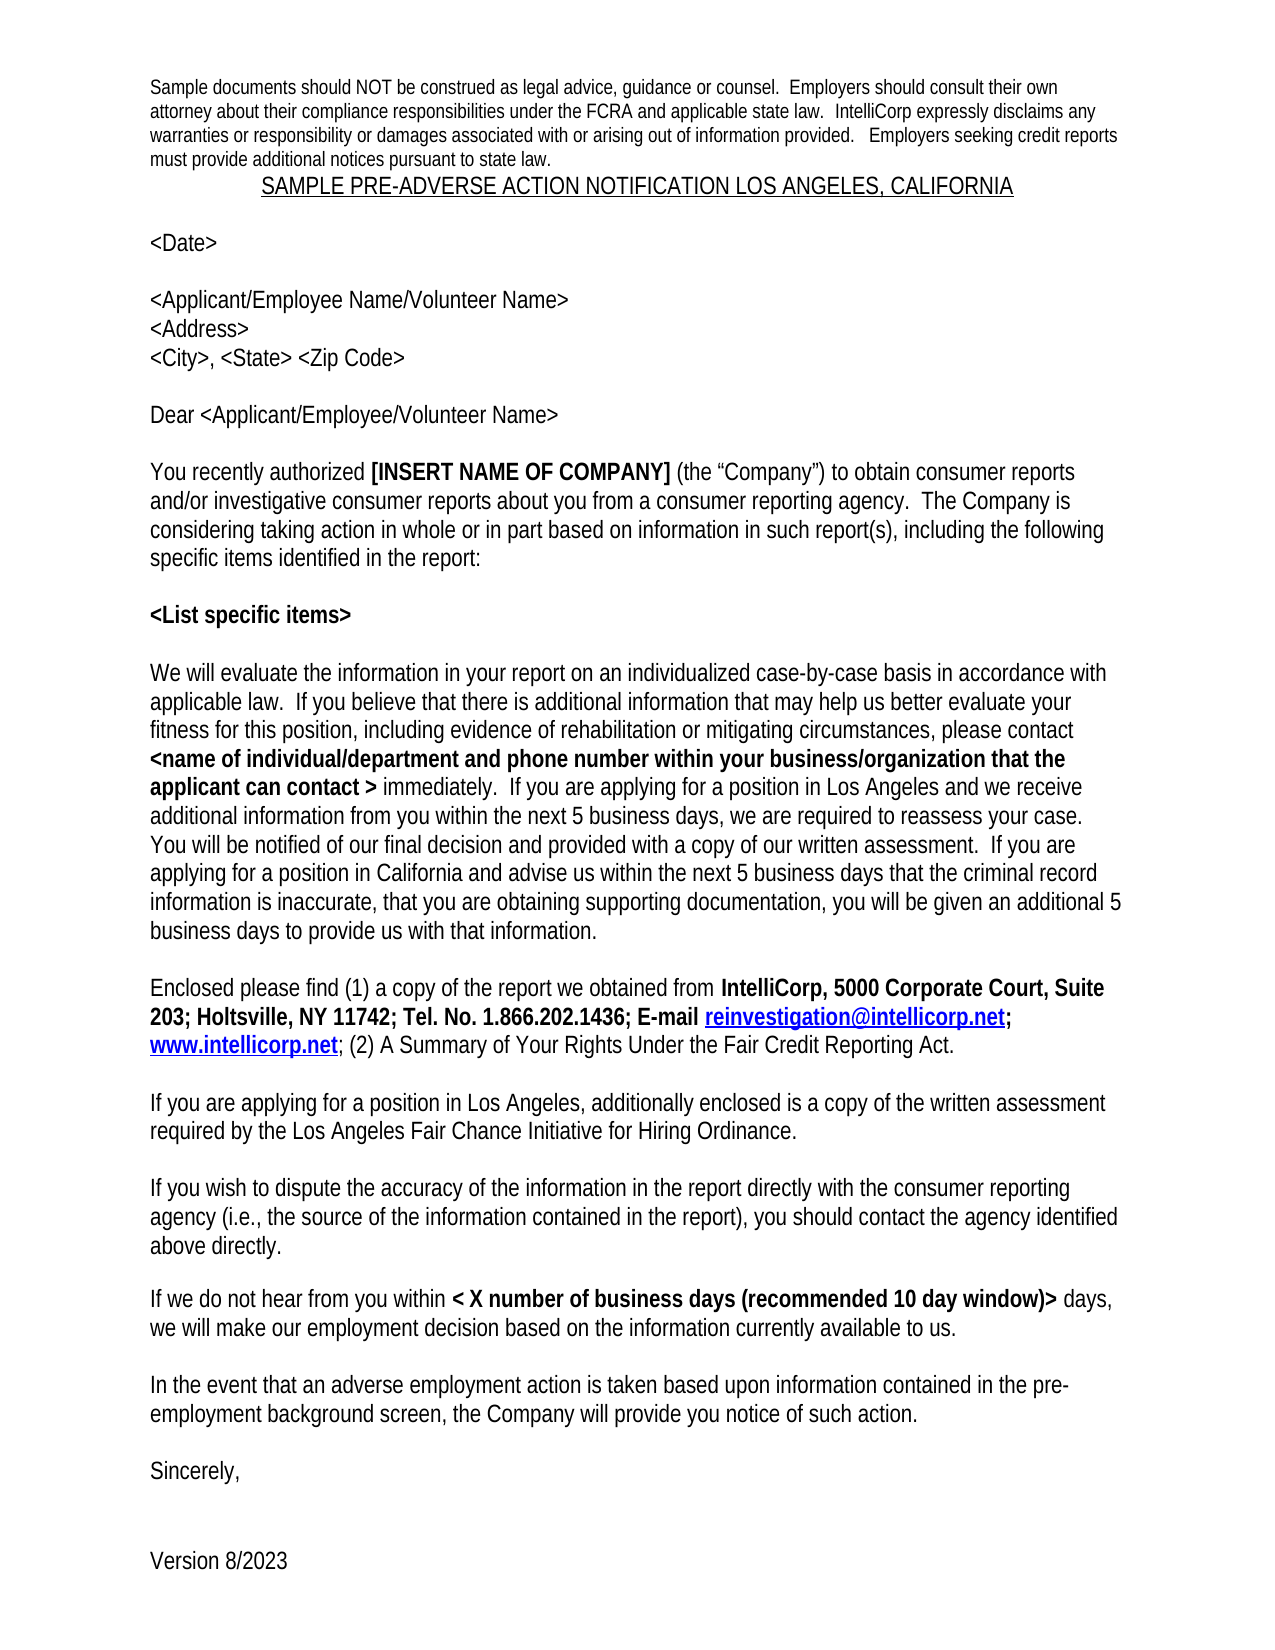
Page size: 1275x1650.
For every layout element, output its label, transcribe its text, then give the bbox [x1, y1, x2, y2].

text If you are applying for a position in Los Angeles, additionally enclosed is a copy of the written assessment required by the Los Angeles Fair Chance Initiative for Hiring Ordinance. [150, 1087, 1125, 1145]
text If you wish to dispute the accuracy of the information in the report directly with the consumer reporting agency (i.e., the source of the information contained in the report), you should contact the agency identified above directly. [150, 1173, 1125, 1259]
text <List specific items> [150, 601, 1125, 629]
text If we do not hear from you within < X number of business days (recommended 10 day window)> days, we will make our employment decision based on the information currently available to us. [150, 1284, 1125, 1342]
text In the event that an adverse employment action is taken based upon information contained in the pre-employment background screen, the Company will provide you notice of such action. [150, 1370, 1125, 1428]
text Dear <Applicant/Employee/Volunteer Name> [150, 400, 1125, 429]
text You recently authorized [INSERT NAME OF COMPANY] (the “Company”) to obtain consumer reports and/or investigative consumer reports about you from a consumer reporting agency. The Company is considering taking action in whole or in part based on information in such report(s), including the following specific items identified in the report: [150, 457, 1125, 572]
text Sincerely, [150, 1456, 1125, 1485]
text We will evaluate the information in your report on an individualized case-by-case basis in accordance with applicable law. If you believe that there is additional information that may help us better evaluate your fitness for this position, including evidence of rehabilitation or mitigating circumstances, please contact <name of individual/department and phone number within your business/organization that the applicant can contact > immediately. If you are applying for a position in Los Angeles and we receive additional information from you within the next 5 business days, we are required to reassess your case. You will be notified of our final decision and provided with a copy of our written assessment. If you are applying for a position in California and advise us within the next 5 business days that the criminal record information is inaccurate, that you are obtaining supporting documentation, you will be given an additional 5 business days to provide us with that information. [150, 658, 1125, 944]
text <Applicant/Employee Name/Volunteer Name> [150, 285, 1125, 314]
text SAMPLE PRE-ADVERSE ACTION NOTIFICATION LOS ANGELES, CALIFORNIA [150, 171, 1125, 199]
text <Date> [150, 228, 1125, 257]
text Enclosed please find (1) a copy of the report we obtained from IntelliCorp, 5000 Corporate Court, Suite 203; Holtsville, NY 11742; Tel. No. 1.866.202.1436; E-mail reinvestigation@intellicorp.net; www.intellicorp.net; (2) A Summary of Your Rights Under the Fair Credit Reporting Act. [150, 973, 1125, 1059]
text <City>, <State> <Zip Code> [150, 343, 1125, 371]
text <Address> [150, 314, 1125, 343]
